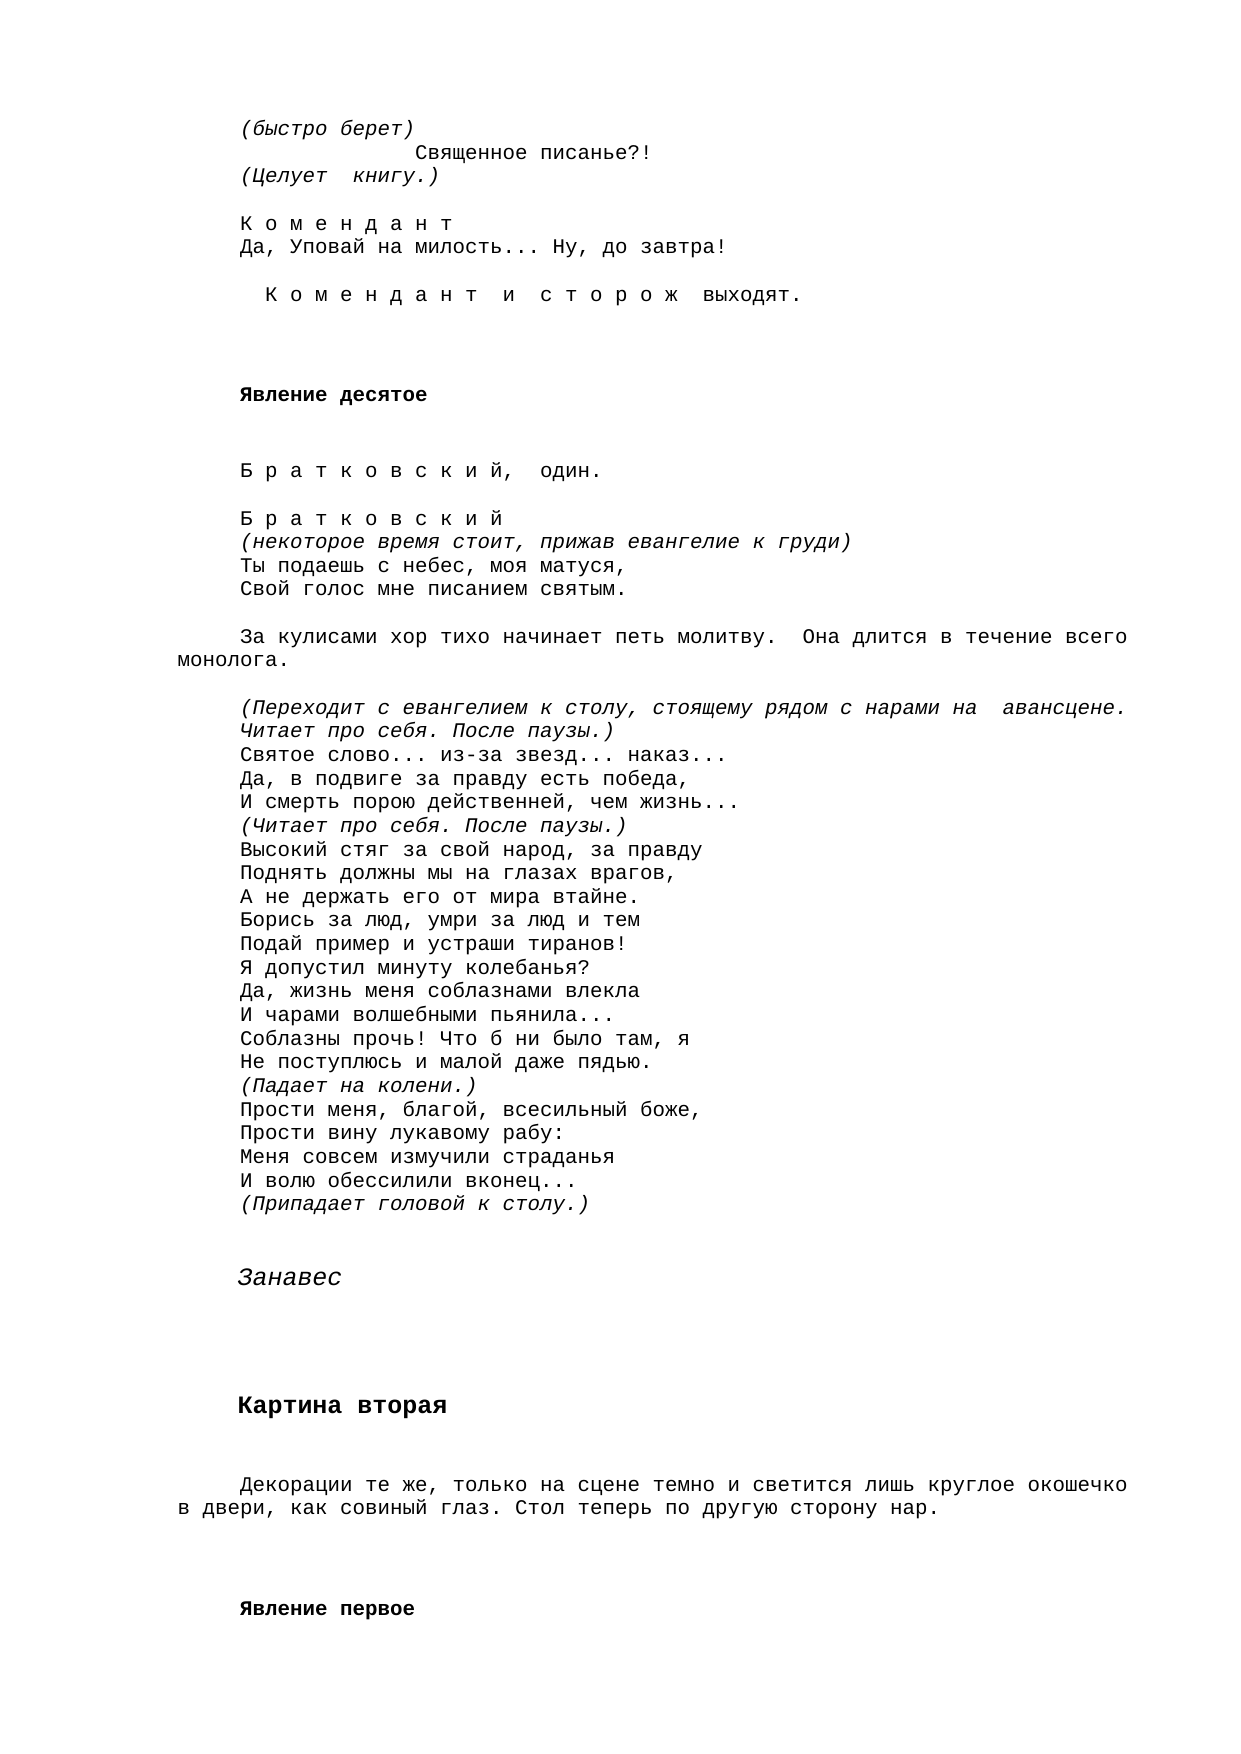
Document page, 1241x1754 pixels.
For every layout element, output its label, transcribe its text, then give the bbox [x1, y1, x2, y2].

text К о м е н д а н т и с т о р о ж выходят. [177, 284, 1152, 307]
text А не держать его от мира втайне. [177, 886, 1152, 909]
text Ты подаешь с небес, моя матуся, [177, 555, 1152, 578]
text И волю обессилили вконец... [177, 1169, 1152, 1193]
text Б р а т к о в с к и й, один. [177, 460, 1152, 484]
text Да, жизнь меня соблазнами влекла [177, 980, 1152, 1004]
text Борись за люд, умри за люд и тем [177, 909, 1152, 933]
text в двери, как совиный глаз. Стол теперь по другую сторону нар. [177, 1497, 1152, 1521]
text Высокий стяг за свой народ, за правду [177, 838, 1152, 862]
text Явление десятое [177, 384, 1152, 407]
text (некоторое время стоит, прижав евангелие к груди) [177, 531, 1152, 555]
text Поднять должны мы на глазах врагов, [177, 862, 1152, 886]
text Читает про себя. После паузы.) [177, 720, 1152, 744]
text Занавес [177, 1264, 1152, 1292]
text (быстро берет) [177, 118, 1152, 142]
text Меня совсем измучили страданья [177, 1146, 1152, 1169]
text Свой голос мне писанием святым. [177, 578, 1152, 602]
text Святое слово... из-за звезд... наказ... [177, 744, 1152, 768]
text Картина вторая [177, 1393, 1152, 1421]
text Б р а т к о в с к и й [177, 507, 1152, 531]
text Прости вину лукавому рабу: [177, 1122, 1152, 1146]
text Соблазны прочь! Что б ни было там, я [177, 1028, 1152, 1051]
text Прости меня, благой, всесильный боже, [177, 1099, 1152, 1122]
text (Переходит с евангелием к столу, стоящему рядом с нарами на авансцене. [177, 697, 1152, 720]
text Явление первое [177, 1597, 1152, 1621]
text И смерть порою действенней, чем жизнь... [177, 791, 1152, 815]
text К о м е н д а н т [177, 213, 1152, 236]
text За кулисами хор тихо начинает петь молитву. Она длится в течение всего [177, 626, 1152, 649]
text Декорации те же, только на сцене темно и светится лишь круглое окошечко [177, 1474, 1152, 1497]
text (Падает на колени.) [177, 1075, 1152, 1099]
text монолога. [177, 649, 1152, 673]
text (Читает про себя. После паузы.) [177, 815, 1152, 838]
text Да, в подвиге за правду есть победа, [177, 768, 1152, 791]
text Подай пример и устраши тиранов! [177, 933, 1152, 957]
text Да, Уповай на милость... Ну, до завтра! [177, 236, 1152, 260]
text Я допустил минуту колебанья? [177, 957, 1152, 980]
text (Припадает головой к столу.) [177, 1193, 1152, 1217]
text (Целует книгу.) [177, 165, 1152, 189]
text Священное писанье?! [177, 142, 1152, 165]
text И чарами волшебными пьянила... [177, 1004, 1152, 1028]
text Не поступлюсь и малой даже пядью. [177, 1051, 1152, 1075]
